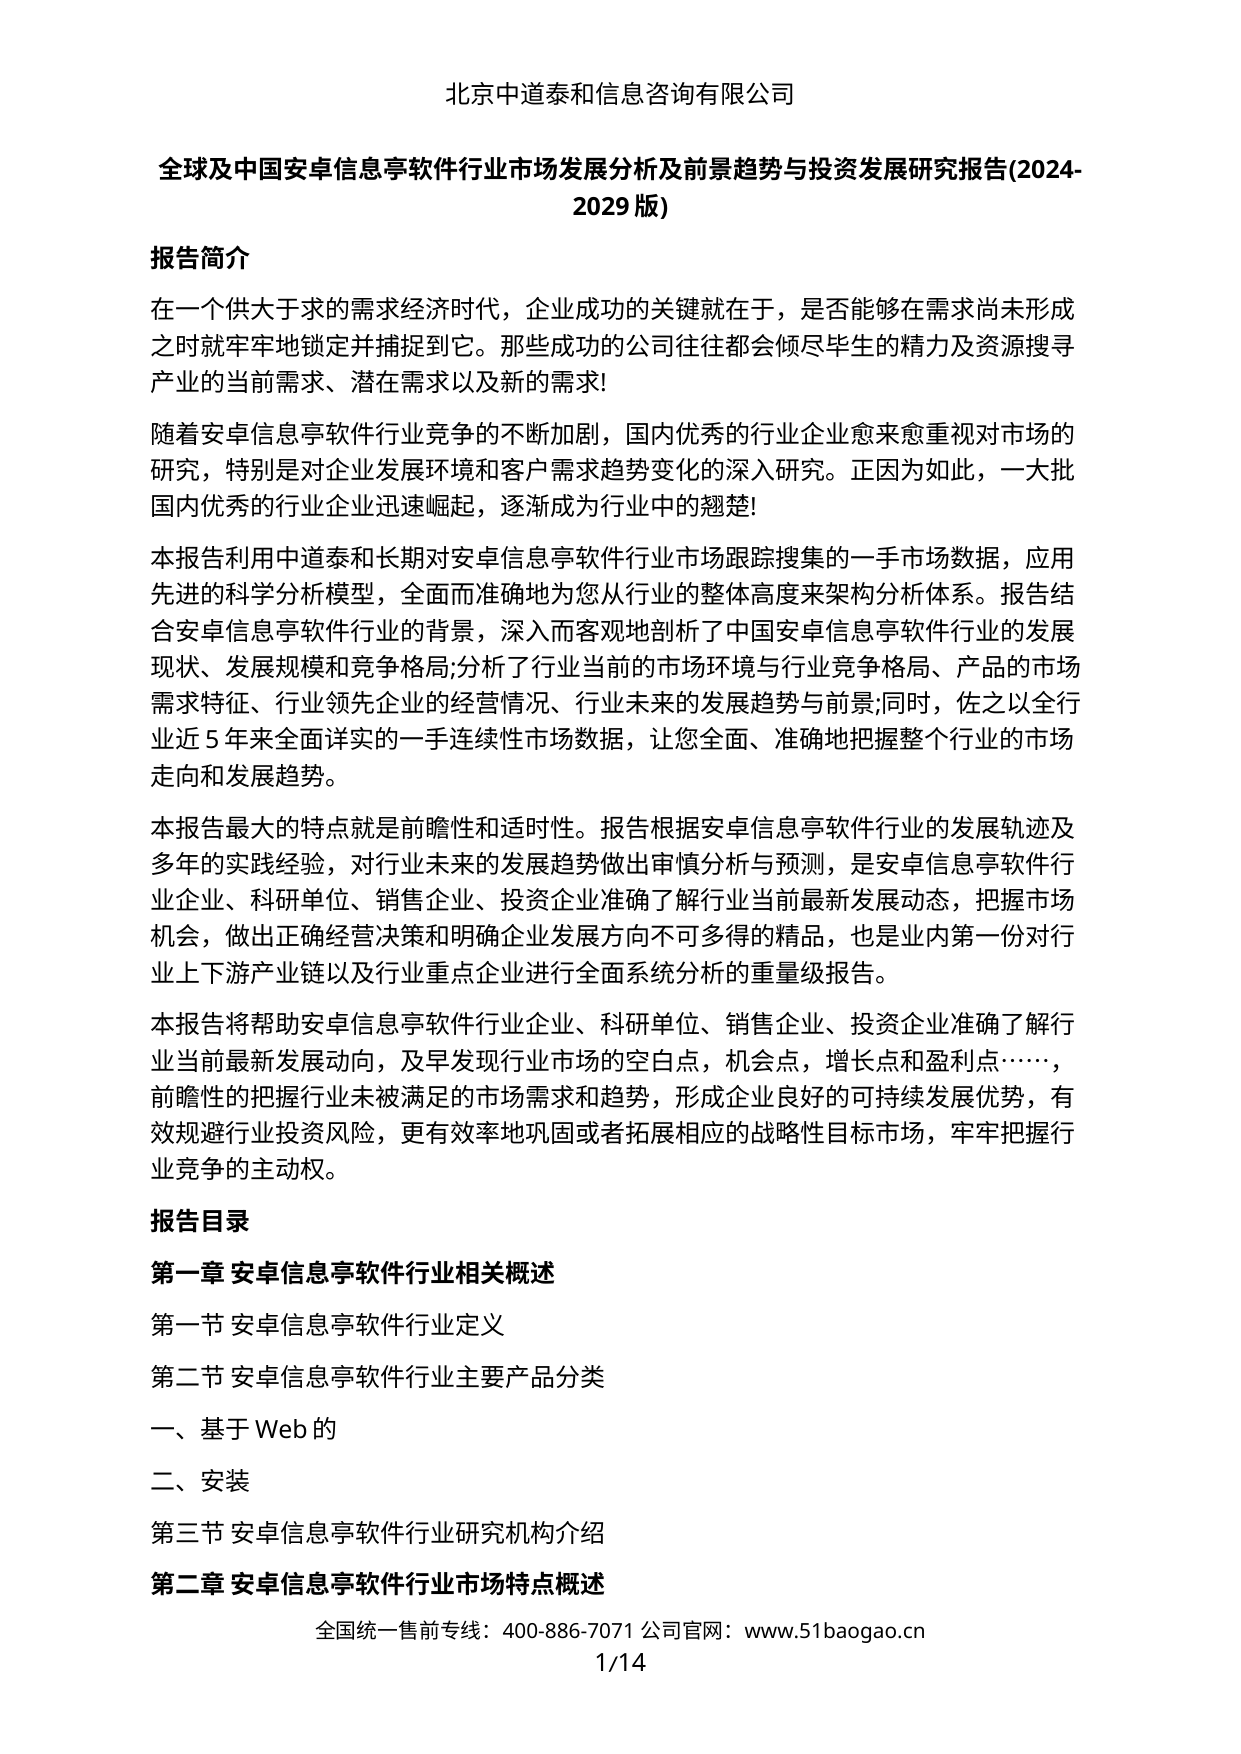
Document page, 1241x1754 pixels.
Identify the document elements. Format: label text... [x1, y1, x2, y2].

text 本报告将帮助安卓信息亭软件行业企业、科研单位、销售企业、投资企业准确了解行业当前最新发展动向，及早发现行业市场的空白点，机会点，增长点和盈利点……，前瞻性的把握行业未被满足的市场需求和趋势，形成企业良好的可持续发展优势，有效规避行业投资风险，更有效率地巩固或者拓展相应的战略性目标市场，牢牢把握行业竞争的主动权。 [150, 1005, 1090, 1186]
text 报告简介 [150, 238, 1090, 274]
text 在一个供大于求的需求经济时代，企业成功的关键就在于，是否能够在需求尚未形成之时就牢牢地锁定并捕捉到它。那些成功的公司往往都会倾尽毕生的精力及资源搜寻产业的当前需求、潜在需求以及新的需求! [150, 290, 1090, 399]
text 本报告最大的特点就是前瞻性和适时性。报告根据安卓信息亭软件行业的发展轨迹及多年的实践经验，对行业未来的发展趋势做出审慎分析与预测，是安卓信息亭软件行业企业、科研单位、销售企业、投资企业准确了解行业当前最新发展动态，把握市场机会，做出正确经营决策和明确企业发展方向不可多得的精品，也是业内第一份对行业上下游产业链以及行业重点企业进行全面系统分析的重量级报告。 [150, 808, 1090, 989]
text 第二节 安卓信息亭软件行业主要产品分类 [150, 1357, 1090, 1394]
text 随着安卓信息亭软件行业竞争的不断加剧，国内优秀的行业企业愈来愈重视对市场的研究，特别是对企业发展环境和客户需求趋势变化的深入研究。正因为如此，一大批国内优秀的行业企业迅速崛起，逐渐成为行业中的翘楚! [150, 414, 1090, 523]
text 第二章 安卓信息亭软件行业市场特点概述 [150, 1565, 1090, 1601]
text 二、安装 [150, 1461, 1090, 1497]
text 第一节 安卓信息亭软件行业定义 [150, 1306, 1090, 1342]
text 全球及中国安卓信息亭软件行业市场发展分析及前景趋势与投资发展研究报告(2024-2029版) [150, 150, 1090, 222]
text 第三节 安卓信息亭软件行业研究机构介绍 [150, 1513, 1090, 1549]
text 本报告利用中道泰和长期对安卓信息亭软件行业市场跟踪搜集的一手市场数据，应用先进的科学分析模型，全面而准确地为您从行业的整体高度来架构分析体系。报告结合安卓信息亭软件行业的背景，深入而客观地剖析了中国安卓信息亭软件行业的发展现状、发展规模和竞争格局;分析了行业当前的市场环境与行业竞争格局、产品的市场需求特征、行业领先企业的经营情况、行业未来的发展趋势与前景;同时，佐之以全行业近5年来全面详实的一手连续性市场数据，让您全面、准确地把握整个行业的市场走向和发展趋势。 [150, 539, 1090, 792]
text 第一章 安卓信息亭软件行业相关概述 [150, 1254, 1090, 1290]
text 一、基于Web的 [150, 1409, 1090, 1446]
text 报告目录 [150, 1202, 1090, 1238]
